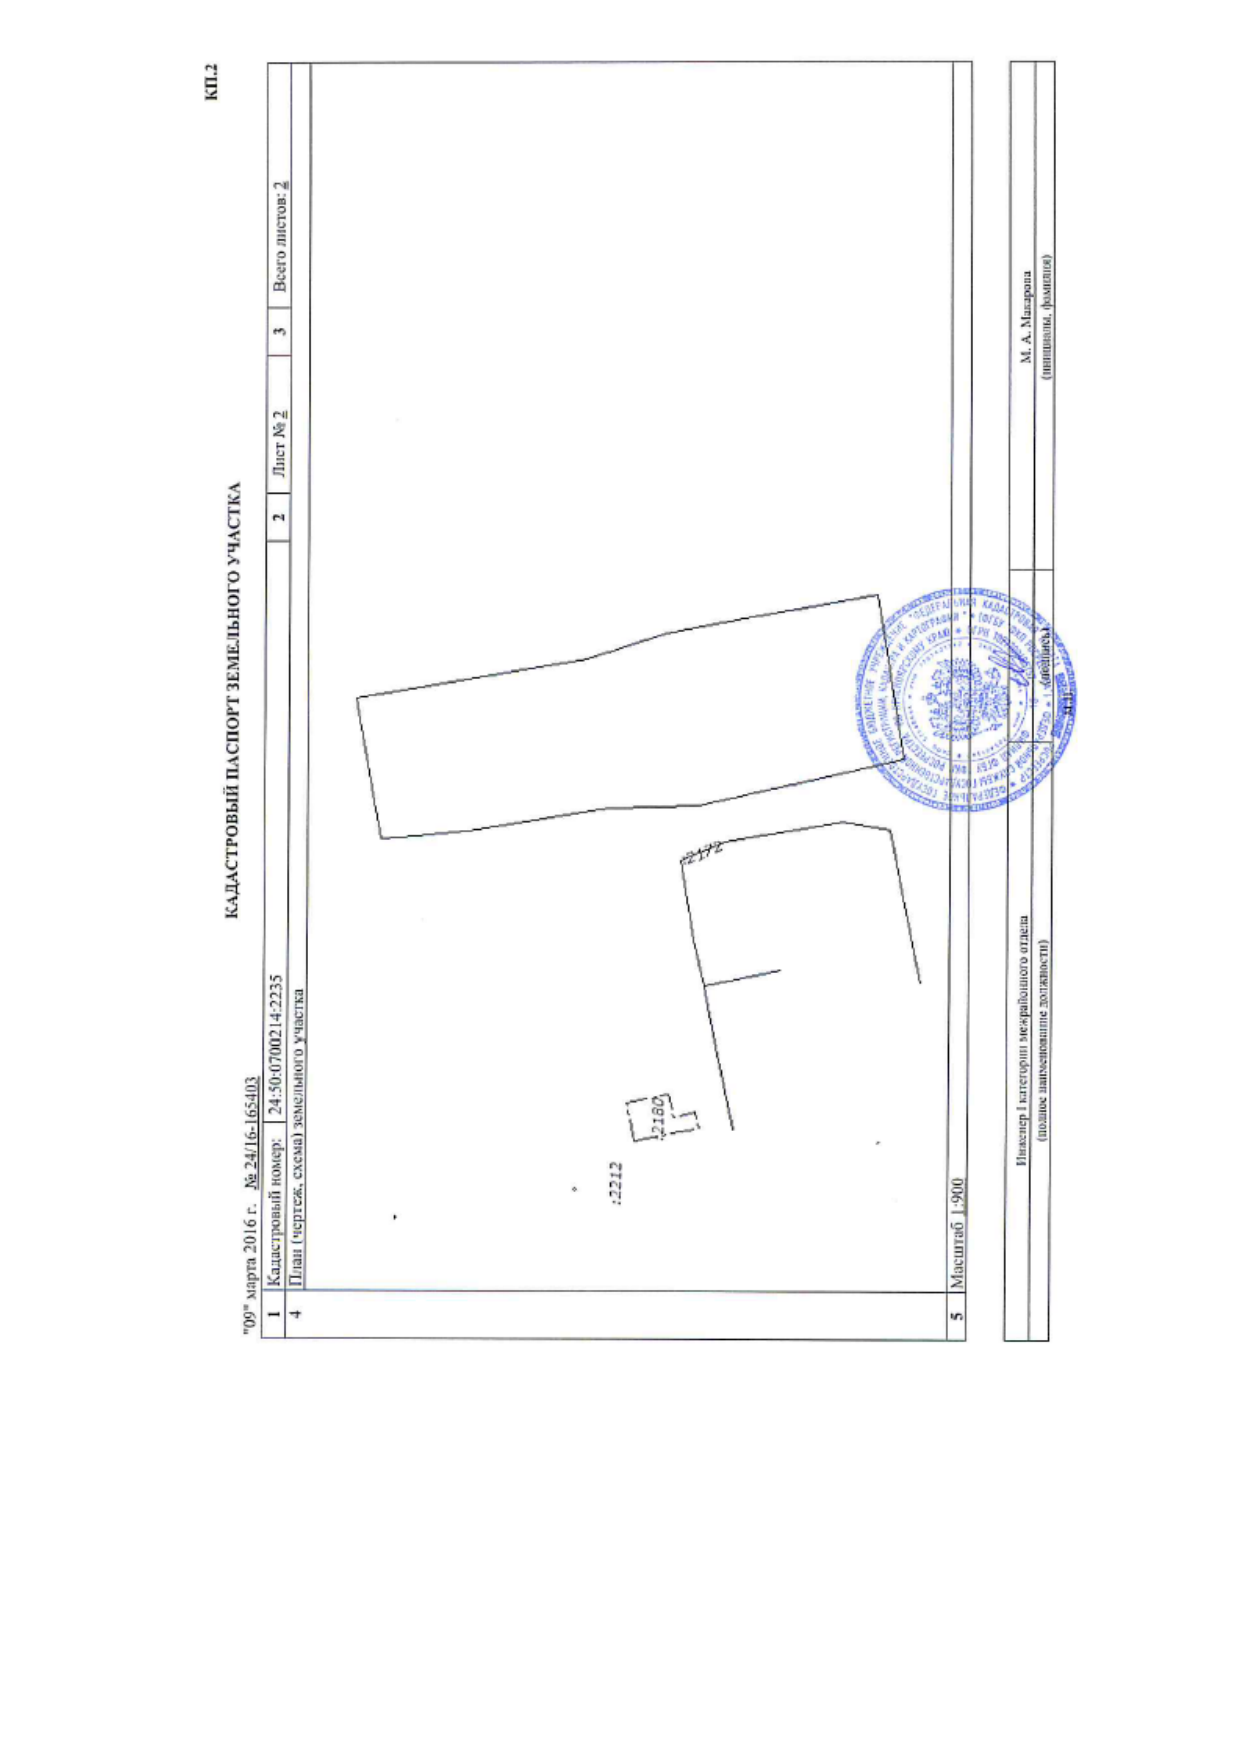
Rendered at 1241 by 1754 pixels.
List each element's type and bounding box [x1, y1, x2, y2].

picture [175, 47, 1094, 1364]
